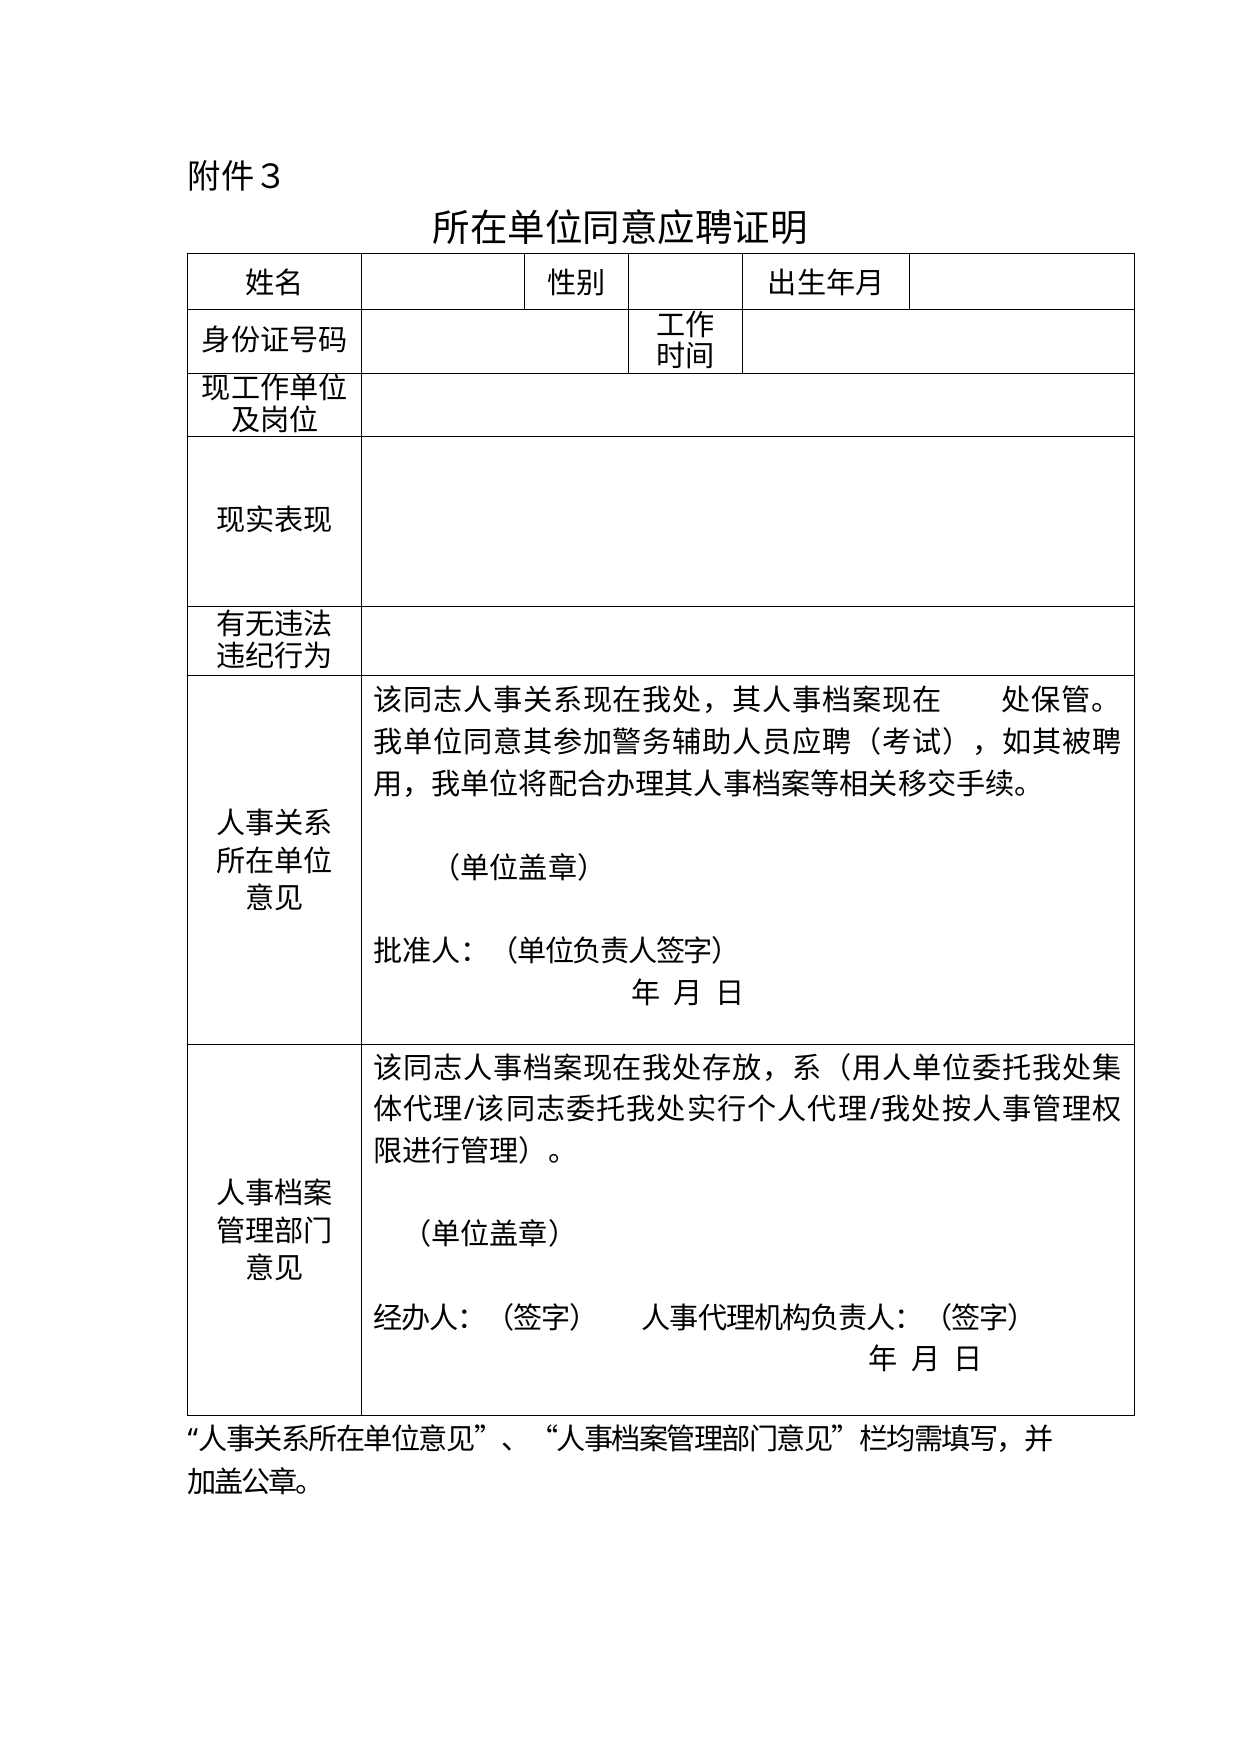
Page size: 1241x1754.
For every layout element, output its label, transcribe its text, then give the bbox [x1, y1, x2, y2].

table_header [362, 254, 524, 309]
table_header 性别 [525, 254, 628, 309]
table_cell 该同志人事关系现在我处，其人事档案现在 处保管。我单位同意其参加警务辅助人员应聘（考试），如其被聘用，我单位将配合办理其人事档案等相关移交手续。 （单位盖章） 批准人：（单位负责人签字） 年 月 日 [362, 676, 1134, 1044]
table_cell 有无违法 违纪行为 [188, 607, 361, 675]
table_cell [362, 607, 1134, 675]
table_header 姓名 [188, 254, 361, 309]
table_cell 该同志人事档案现在我处存放，系（用人单位委托我处集体代理/该同志委托我处实行个人代理/我处按人事管理权限进行管理）。 （单位盖章） 经办人：（签字） 人事代理机构负责人：（签字） 年 月 日 [362, 1045, 1134, 1415]
text 附件３ [187, 150, 1053, 198]
text “人事关系所在单位意见”、“人事档案管理部门意见”栏均需填写，并加盖公章。 [187, 1416, 1053, 1500]
table_cell [362, 310, 628, 373]
table_header [910, 254, 1134, 309]
table_cell 现实表现 [188, 437, 361, 606]
table_cell [362, 374, 1134, 436]
table_cell [743, 310, 1134, 373]
table_cell 现工作单位及岗位 [188, 374, 361, 436]
table_header 出生年月 [743, 254, 909, 309]
table_cell 工作 时间 [629, 310, 742, 373]
table_cell 人事档案 管理部门 意见 [188, 1045, 361, 1415]
table_cell 人事关系 所在单位 意见 [188, 676, 361, 1044]
text 所在单位同意应聘证明 [187, 198, 1053, 252]
table_header [629, 254, 742, 309]
table_cell 身份证号码 [188, 310, 361, 373]
table_cell [362, 437, 1134, 606]
